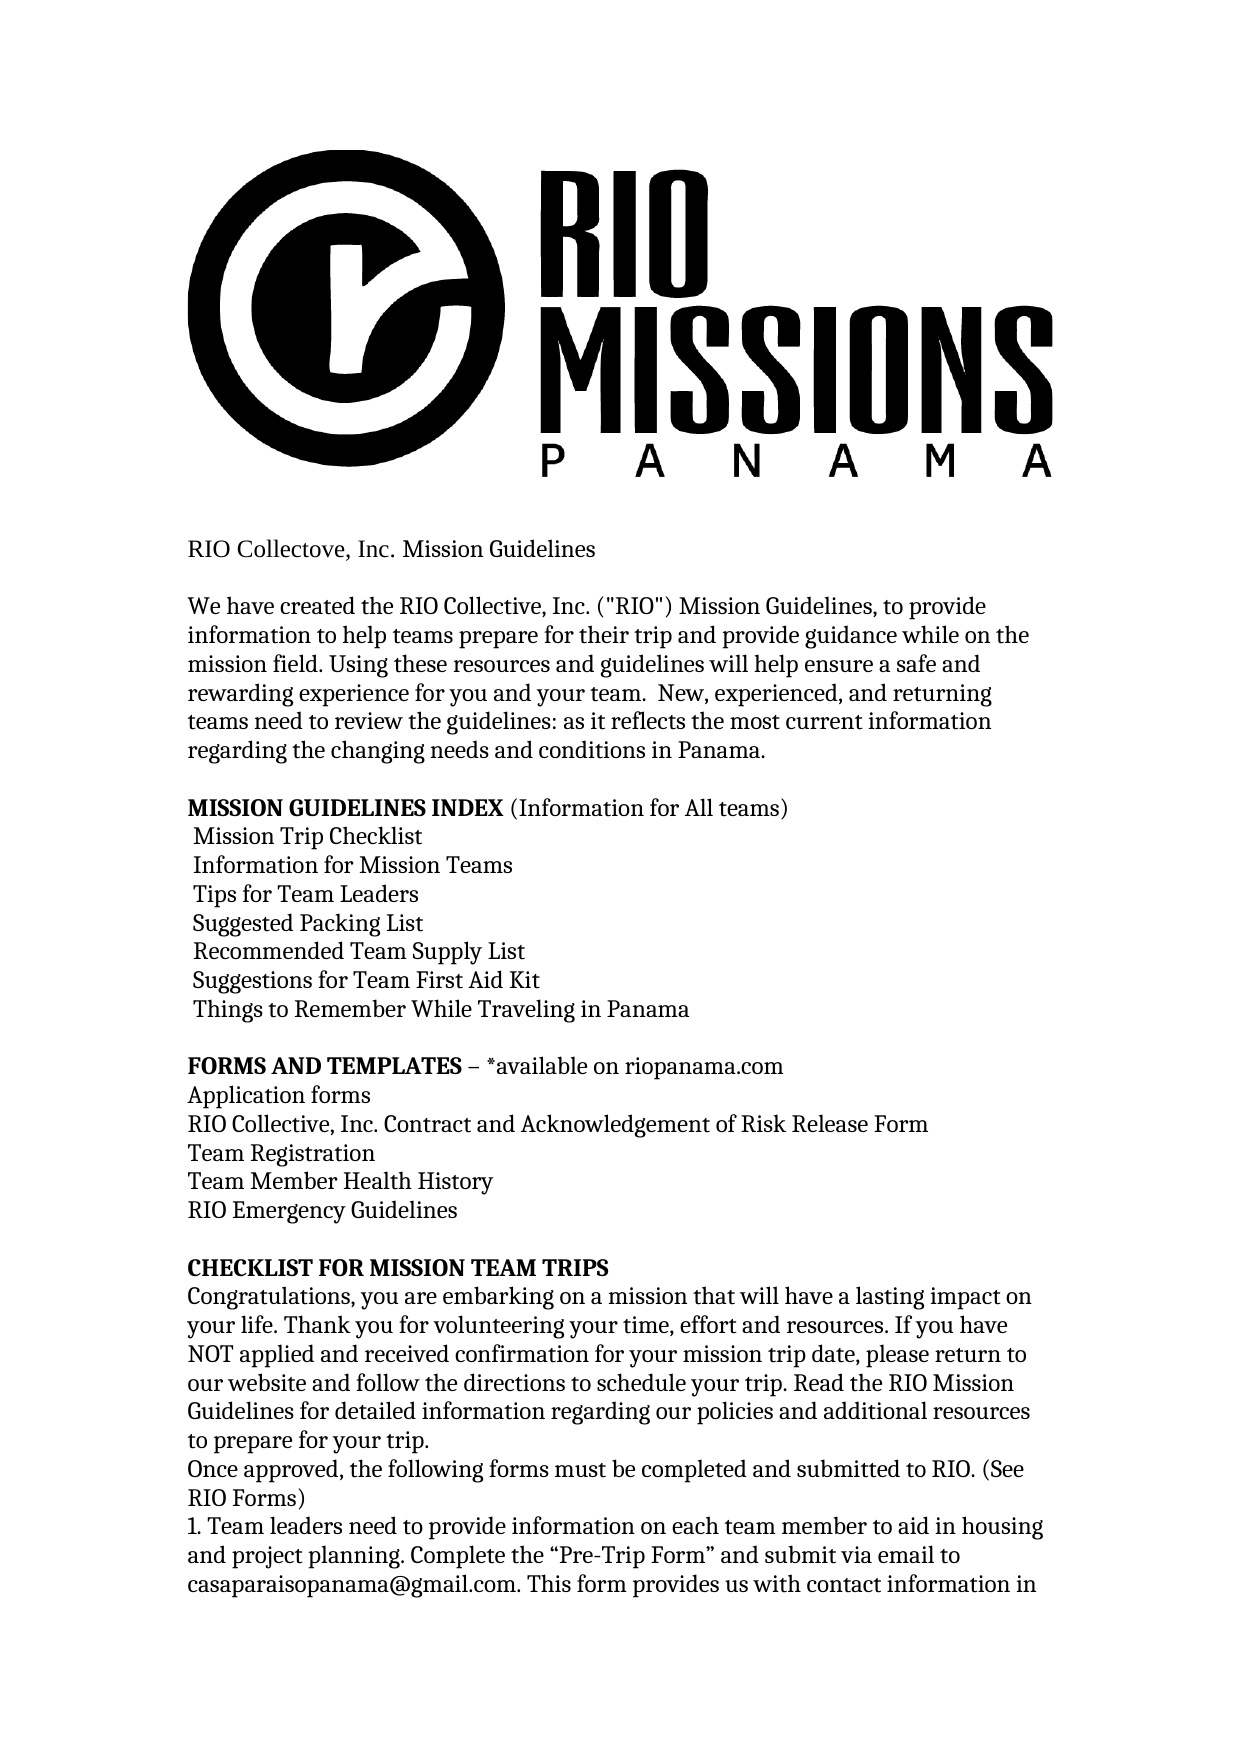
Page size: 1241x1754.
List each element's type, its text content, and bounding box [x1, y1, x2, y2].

text Team Member Health History [187, 1167, 1053, 1196]
text Team Registration [187, 1138, 1053, 1167]
text MISSION GUIDELINES INDEX (Information for All teams) [187, 793, 1053, 822]
text CHECKLIST FOR MISSION TEAM TRIPS [187, 1253, 1053, 1282]
text RIO Collectove, Inc. Mission Guidelines [187, 534, 1053, 563]
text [187, 1512, 1053, 1598]
text Congratulations, you are embarking on a mission that will have a lasting impact on your life. Thank you for volunteering your time, effort and resources. If you have NOT applied and received confirmation for your mission trip date, please return to our website and follow the directions to schedule your trip. Read the RIO Mission Guidelines for detailed information regarding our policies and additional resources to prepare for your trip. [187, 1282, 1053, 1455]
text Once approved, the following forms must be completed and submitted to RIO. (See RIO Forms) [187, 1455, 1053, 1512]
text Suggestions for Team First Aid Kit [187, 966, 1053, 995]
text Things to Remember While Traveling in Panama [187, 995, 1053, 1023]
text Recommended Team Supply List [187, 937, 1053, 966]
text Information for Mission Teams [187, 851, 1053, 880]
text Application forms [187, 1081, 1053, 1110]
text RIO Emergency Guidelines [187, 1196, 1053, 1225]
text Mission Trip Checklist [187, 822, 1053, 851]
text Suggested Packing List [187, 908, 1053, 937]
text FORMS AND TEMPLATES – *available on riopanama.com [187, 1052, 1053, 1081]
text We have created the RIO Collective, Inc. ("RIO") Mission Guidelines, to provide information to help teams prepare for their trip and provide guidance while on the mission field. Using these resources and guidelines will help ensure a safe and rewarding experience for you and your team. New, experienced, and returning teams need to review the guidelines: as it reflects the most current information regarding the changing needs and conditions in Panama. [187, 592, 1053, 765]
picture [187, 150, 1053, 477]
text Tips for Team Leaders [187, 880, 1053, 908]
text RIO Collective, Inc. Contract and Acknowledgement of Risk Release Form [187, 1110, 1053, 1138]
